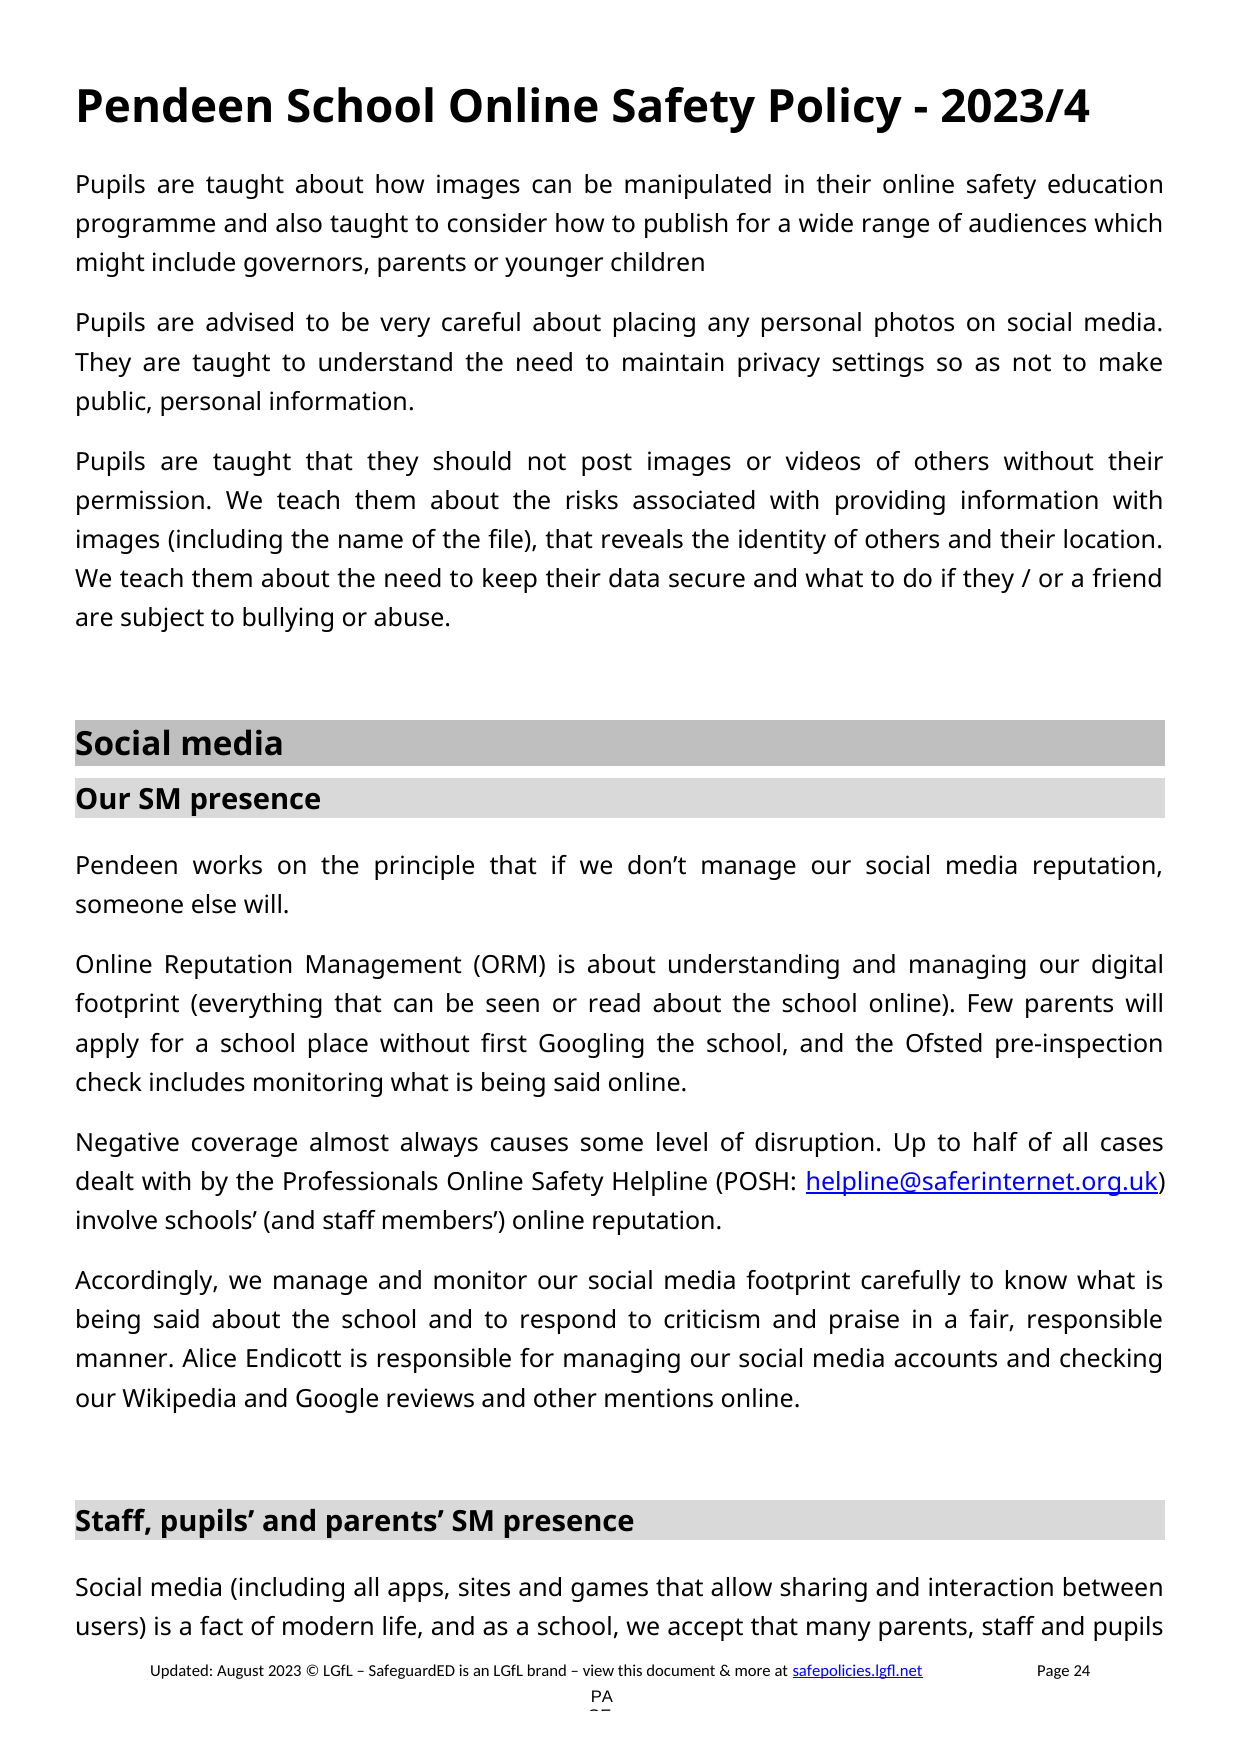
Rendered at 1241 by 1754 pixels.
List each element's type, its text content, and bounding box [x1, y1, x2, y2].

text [75, 1570, 1165, 1643]
text Pendeen works on the principle that if we don’t manage our social media reputation, someone else will. [75, 848, 1165, 921]
subtitle Staff, pupils’ and parents’ SM presence [75, 1500, 1165, 1540]
text Negative coverage almost always causes some level of disruption. Up to half of all cases dealt with by the Professionals Online Safety Helpline (POSH: helpline@saferinternet.org.uk) involve schools’ (and staff members’) online reputation. [75, 1124, 1165, 1237]
subtitle Social media [75, 720, 1165, 766]
text Pupils are advised to be very careful about placing any personal photos on social media. They are taught to understand the need to maintain privacy settings so as not to make public, personal information. [75, 305, 1165, 417]
text Online Reputation Management (ORM) is about understanding and managing our digital footprint (everything that can be seen or read about the school online). Few parents will apply for a school place without first Googling the school, and the Ofsted pre-inspection check includes monitoring what is being said online. [75, 947, 1165, 1098]
subtitle Our SM presence [75, 778, 1165, 818]
text Accordingly, we manage and monitor our social media footprint carefully to know what is being said about the school and to respond to criticism and praise in a fair, responsible manner. Alice Endicott is responsible for managing our social media accounts and checking our Wikipedia and Google reviews and other mentions online. [75, 1263, 1165, 1414]
text Pupils are taught about how images can be manipulated in their online safety education programme and also taught to consider how to publish for a wide range of audiences which might include governors, parents or younger children [75, 167, 1165, 279]
text Pupils are taught that they should not post images or videos of others without their permission. We teach them about the risks associated with providing information with images (including the name of the file), that reveals the identity of others and their location. We teach them about the need to keep their data secure and what to do if they / or a friend are subject to bullying or abuse. [75, 443, 1165, 634]
